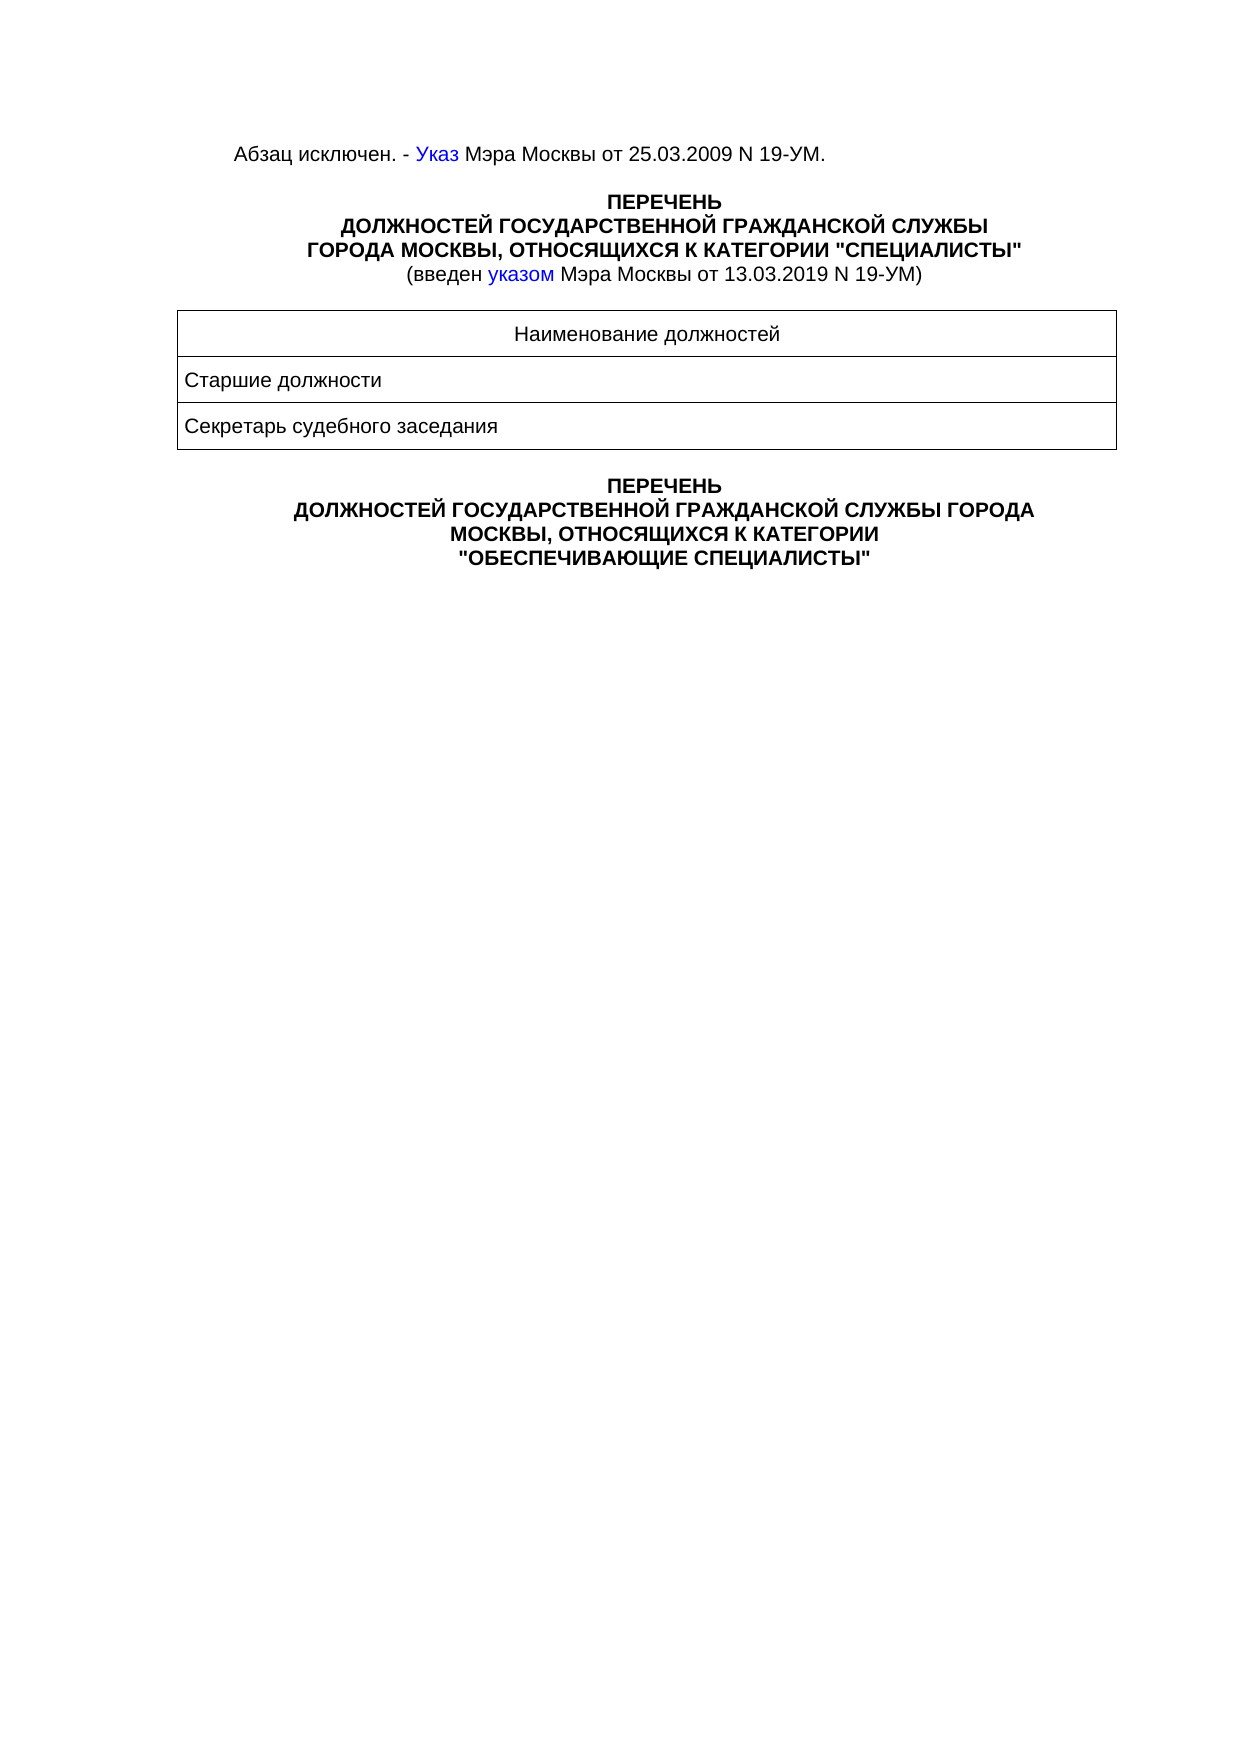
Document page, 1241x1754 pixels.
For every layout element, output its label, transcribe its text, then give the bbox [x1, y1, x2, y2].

table_cell Старшие должности [178, 357, 1116, 402]
title ДОЛЖНОСТЕЙ ГОСУДАРСТВЕННОЙ ГРАЖДАНСКОЙ СЛУЖБЫ ГОРОДА [177, 497, 1152, 521]
table_cell Секретарь судебного заседания [178, 403, 1116, 448]
title МОСКВЫ, ОТНОСЯЩИХСЯ К КАТЕГОРИИ [177, 521, 1152, 545]
title "ОБЕСПЕЧИВАЮЩИЕ СПЕЦИАЛИСТЫ" [177, 545, 1152, 569]
title ПЕРЕЧЕНЬ [177, 190, 1152, 214]
table_header Наименование должностей [178, 311, 1116, 356]
title ПЕРЕЧЕНЬ [177, 473, 1152, 497]
title ДОЛЖНОСТЕЙ ГОСУДАРСТВЕННОЙ ГРАЖДАНСКОЙ СЛУЖБЫ [177, 214, 1152, 238]
title ГОРОДА МОСКВЫ, ОТНОСЯЩИХСЯ К КАТЕГОРИИ "СПЕЦИАЛИСТЫ" [177, 238, 1152, 262]
text Абзац исключен. - Указ Мэра Москвы от 25.03.2009 N 19-УМ. [177, 142, 1152, 166]
text (введен указом Мэра Москвы от 13.03.2019 N 19-УМ) [177, 262, 1152, 286]
